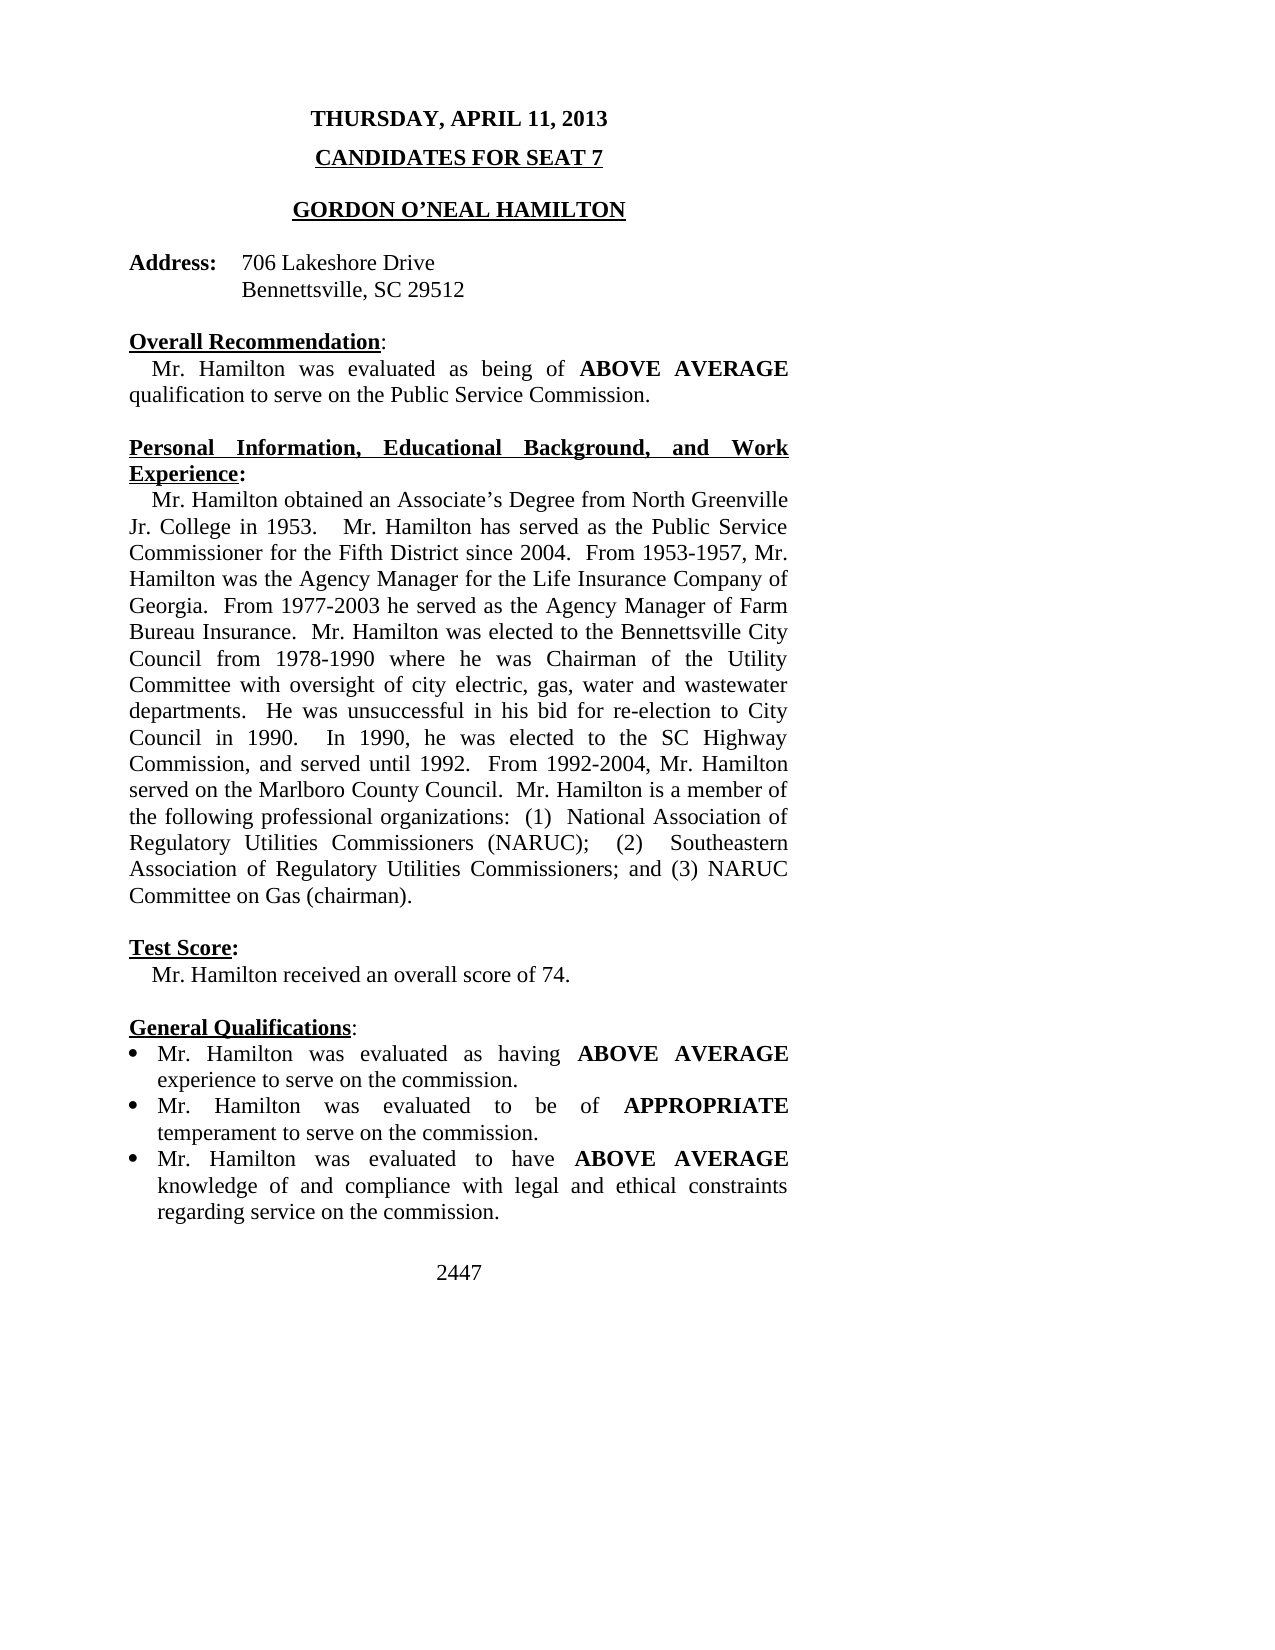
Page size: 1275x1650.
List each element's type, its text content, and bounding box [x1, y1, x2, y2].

text Bennettsville, SC 29512 [129, 276, 789, 302]
text Test Score: [129, 934, 789, 961]
list Mr. Hamilton was evaluated to have ABOVE AVERAGE knowledge of and compliance with legal and ethical constraints regarding service on the commission. [129, 1145, 789, 1224]
text Address: 706 Lakeshore Drive [129, 249, 789, 276]
text GORDON O’NEAL HAMILTON [129, 197, 789, 223]
text Mr. Hamilton was evaluated as being of ABOVE AVERAGE qualification to serve on the Public Service Commission. [129, 355, 789, 407]
text Mr. Hamilton obtained an Associate’s Degree from North Greenville Jr. College in 1953. Mr. Hamilton has served as the Public Service Commissioner for the Fifth District since 2004. From 1953-1957, Mr. Hamilton was the Agency Manager for the Life Insurance Company of Georgia. From 1977-2003 he served as the Agency Manager of Farm Bureau Insurance. Mr. Hamilton was elected to the Bennettsville City Council from 1978-1990 where he was Chairman of the Utility Committee with oversight of city electric, gas, water and wastewater departments. He was unsuccessful in his bid for re-election to City Council in 1990. In 1990, he was elected to the SC Highway Commission, and served until 1992. From 1992-2004, Mr. Hamilton served on the Marlboro County Council. Mr. Hamilton is a member of the following professional organizations: (1) National Association of Regulatory Utilities Commissioners (NARUC); (2) Southeastern Association of Regulatory Utilities Commissioners; and (3) NARUC Committee on Gas (chairman). [129, 486, 789, 908]
text Personal Information, Educational Background, and Work Experience: [129, 434, 789, 457]
text Personal Information, Educational Background, and Work Experience: [129, 458, 789, 486]
text Mr. Hamilton received an overall score of 74. [129, 961, 789, 987]
text Overall Recommendation: [129, 328, 789, 355]
list Mr. Hamilton was evaluated as having ABOVE AVERAGE experience to serve on the commission. [129, 1040, 789, 1093]
text CANDIDATES FOR SEAT 7 [129, 144, 789, 170]
list Mr. Hamilton was evaluated to be of APPROPRIATE temperament to serve on the commission. [129, 1093, 789, 1145]
text General Qualifications: [129, 1013, 789, 1040]
